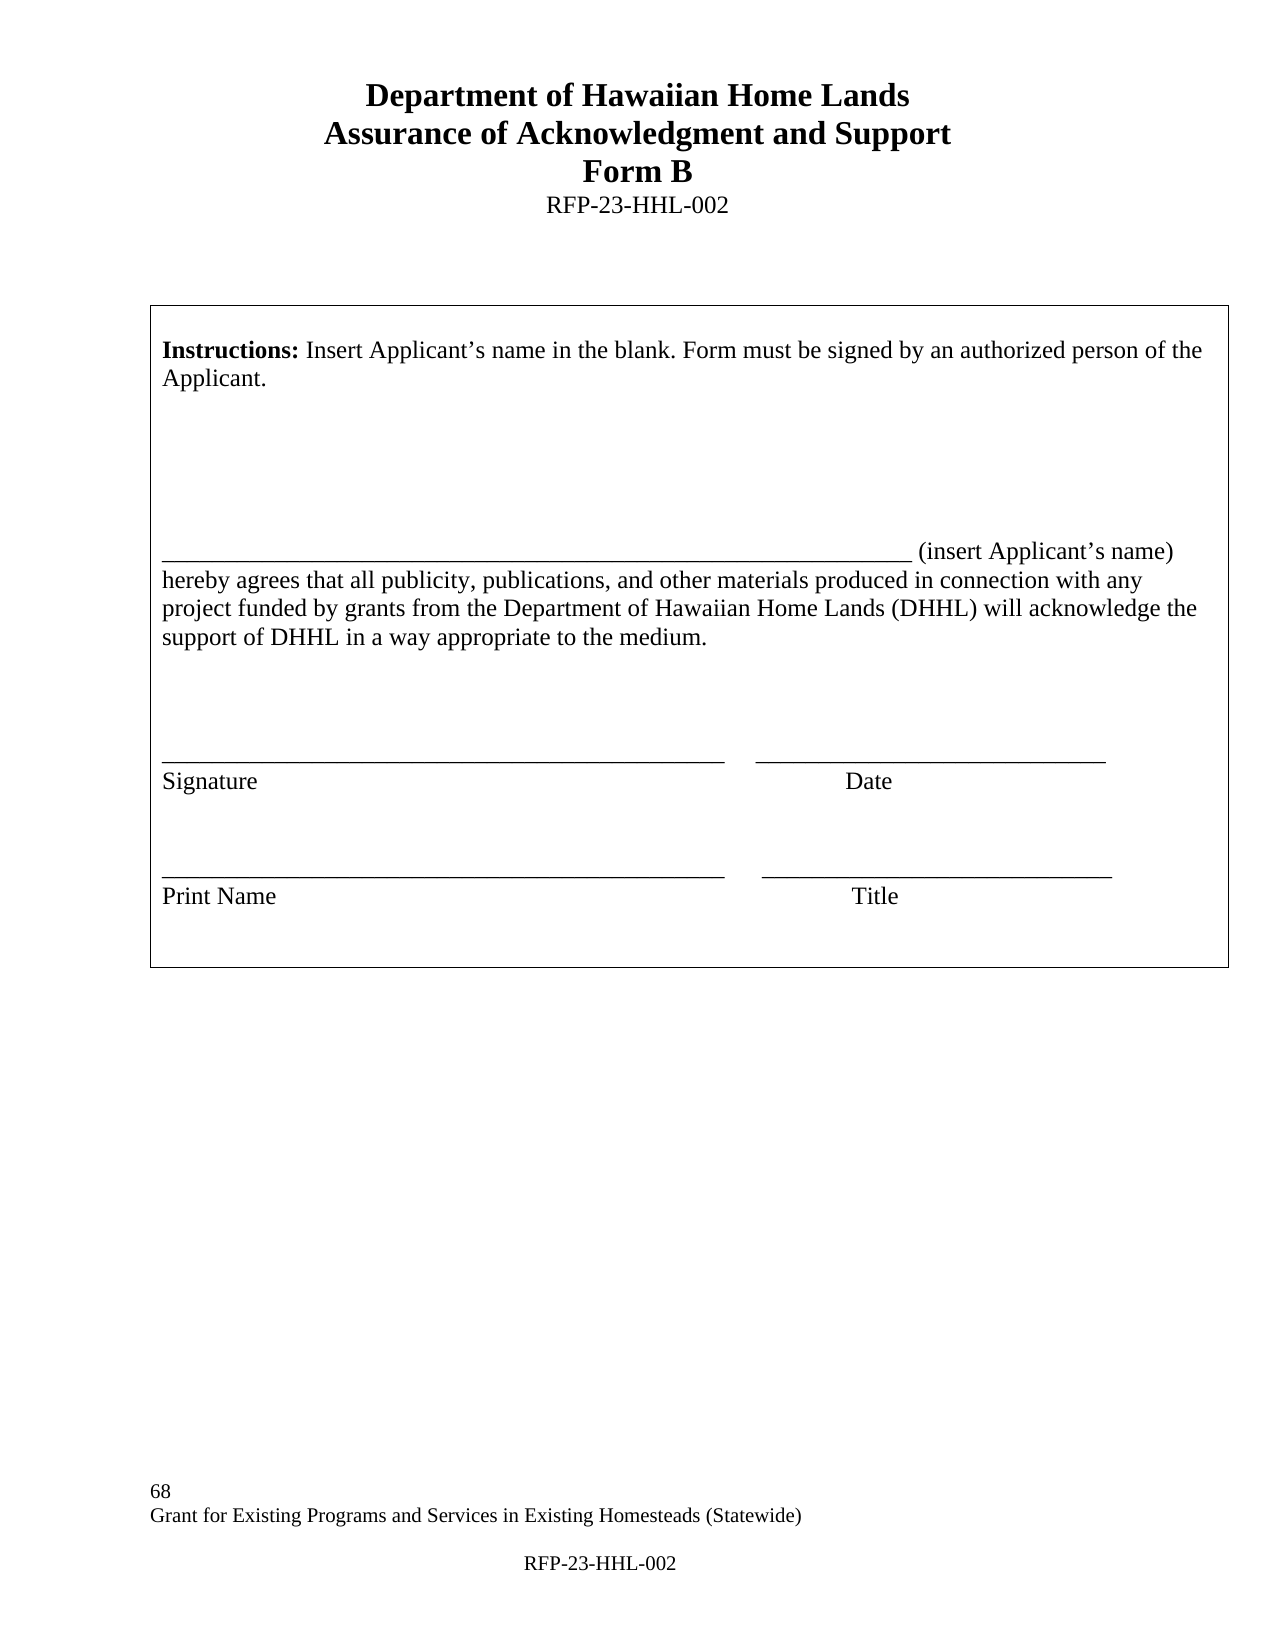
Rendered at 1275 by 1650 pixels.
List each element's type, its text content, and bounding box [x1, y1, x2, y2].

table_header Instructions: Insert Applicant’s name in the blank. Form must be signed by an authorized person of the Applicant. ____________________________________________________________ (insert Applicant’s name) hereby agrees that all publicity, publications, and other materials produced in connection with any project funded by grants from the Department of Hawaiian Home Lands (DHHL) will acknowledge the support of DHHL in a way appropriate to the medium. _____________________________________________ ____________________________ Signature Date _____________________________________________ ____________________________ Print Name Title [151, 306, 1228, 967]
text Form B [150, 152, 1125, 190]
text RFP-23-HHL-002 [150, 190, 1125, 219]
text Department of Hawaiian Home Lands [150, 75, 1125, 113]
text Assurance of Acknowledgment and Support [150, 113, 1125, 152]
